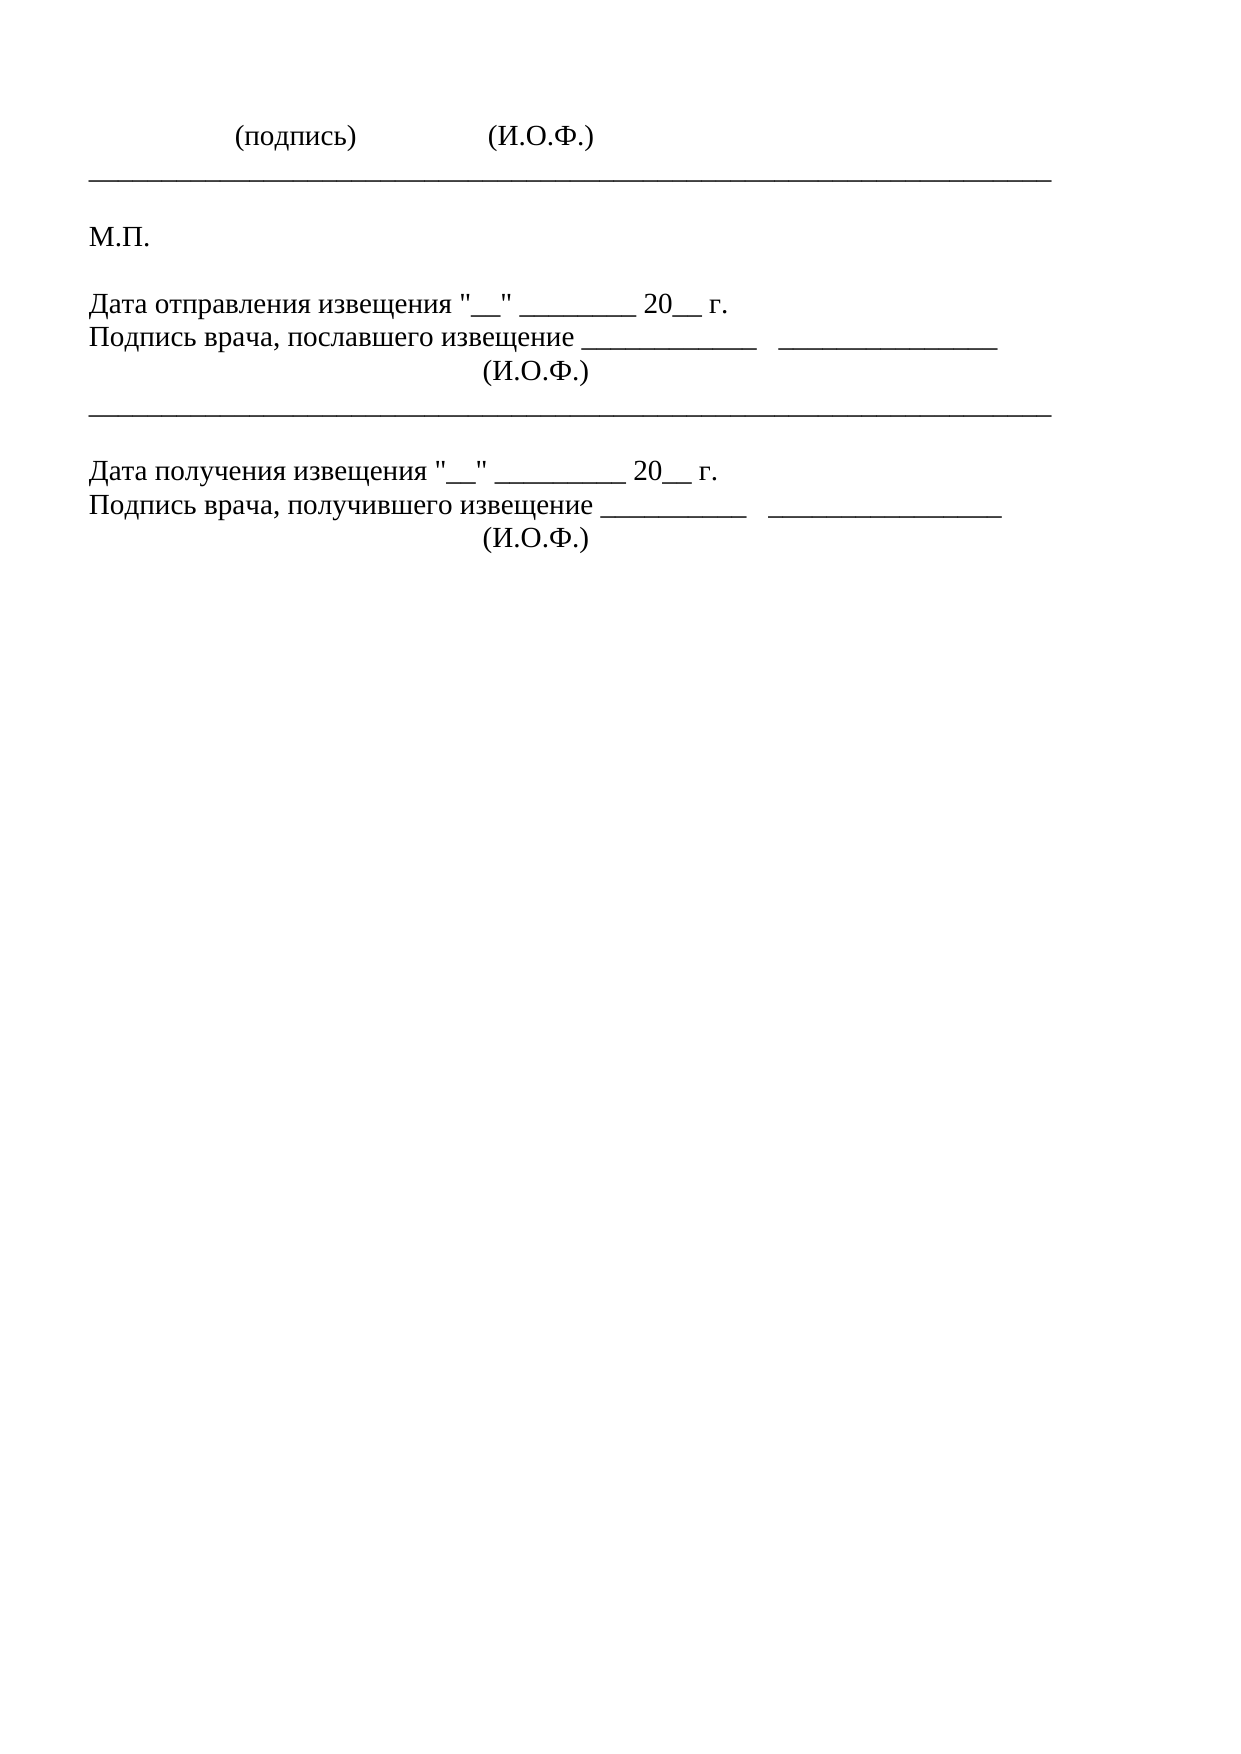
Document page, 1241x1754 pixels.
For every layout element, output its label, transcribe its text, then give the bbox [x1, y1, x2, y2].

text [89, 152, 1152, 185]
text Дата отправления извещения "__" ________ 20__ г. [89, 286, 1152, 319]
text (И.О.Ф.) [89, 353, 1152, 386]
text __________________________________________________________________ [89, 386, 1152, 420]
text Подпись врача, получившего извещение __________ ________________ [89, 487, 1152, 521]
text Подпись врача, пославшего извещение ____________ _______________ [89, 319, 1152, 353]
text Дата получения извещения "__" _________ 20__ г. [89, 453, 1152, 487]
text (подпись) (И.О.Ф.) [89, 118, 1152, 152]
text М.П. [89, 219, 1152, 252]
text (И.О.Ф.) [89, 521, 1152, 554]
